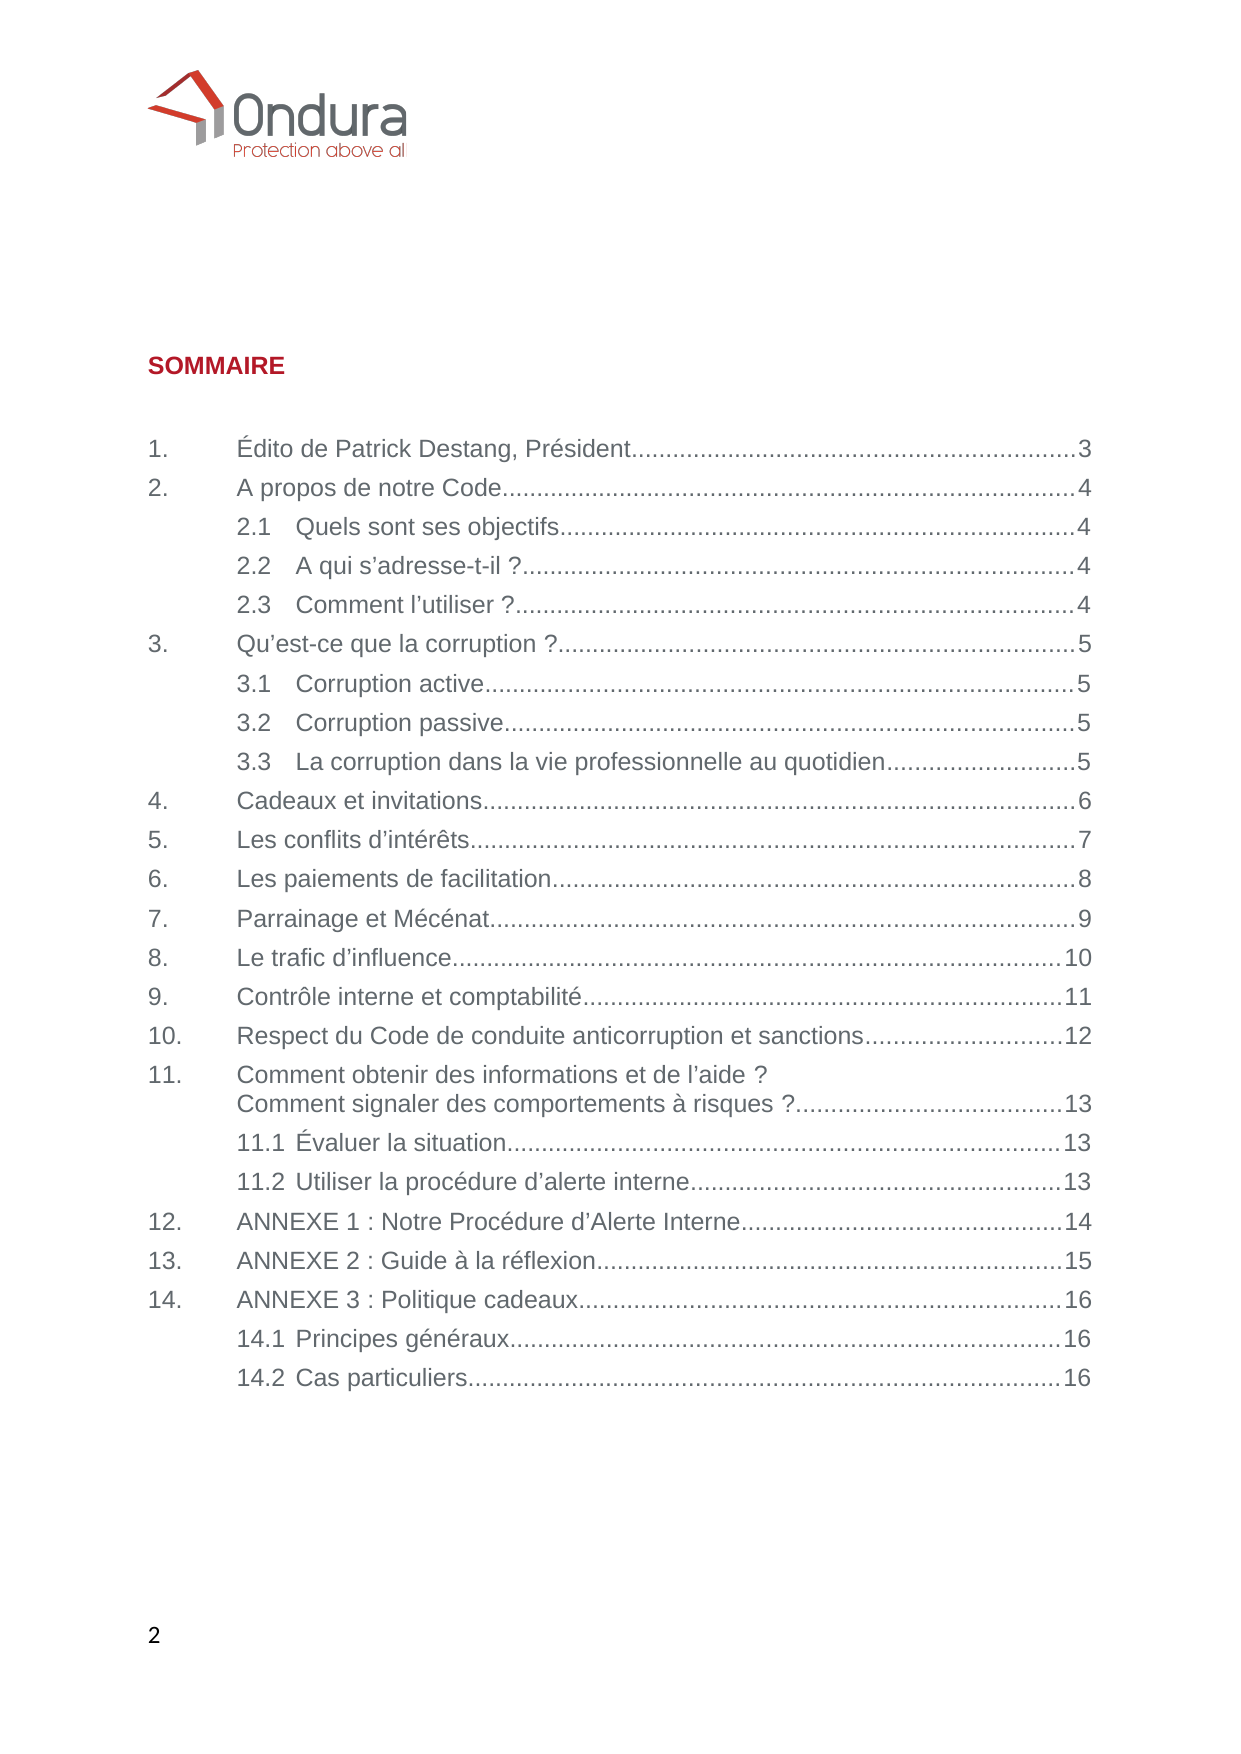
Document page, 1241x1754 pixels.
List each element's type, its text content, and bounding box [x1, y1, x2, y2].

text 3.3 La corruption dans la vie professionnelle au quotidien 5 [148, 747, 1092, 776]
text 10. Respect du Code de conduite anticorruption et sanctions 12 [148, 1021, 1092, 1050]
picture [147, 70, 407, 157]
text 14.1 Principes généraux 16 [148, 1324, 1092, 1353]
text 14.2 Cas particuliers 16 [148, 1363, 1092, 1392]
text 2.1 Quels sont ses objectifs 4 [148, 512, 1092, 541]
text 7. Parrainage et Mécénat 9 [148, 903, 1092, 932]
text 5. Les conflits d’intérêts 7 [148, 825, 1092, 854]
text 9. Contrôle interne et comptabilité 11 [148, 982, 1092, 1011]
text 13. ANNEXE 2 : Guide à la réflexion 15 [148, 1246, 1092, 1274]
text 11.1 Évaluer la situation 13 [148, 1128, 1092, 1157]
text SOMMAIRE [148, 351, 1092, 380]
text 4. Cadeaux et invitations 6 [148, 786, 1092, 815]
text 14. ANNEXE 3 : Politique cadeaux 16 [148, 1285, 1092, 1313]
text 2.2 A qui s’adresse-t-il ? 4 [148, 551, 1092, 580]
text 8. Le trafic d’influence 10 [148, 943, 1092, 971]
text 1. Édito de Patrick Destang, Président 3 [148, 433, 1092, 462]
text 2.3 Comment l’utiliser ? 4 [148, 590, 1092, 619]
text 11.2 Utiliser la procédure d’alerte interne 13 [148, 1167, 1092, 1196]
text 6. Les paiements de facilitation 8 [148, 864, 1092, 893]
text 3.1 Corruption active 5 [148, 668, 1092, 697]
text 3.2 Corruption passive 5 [148, 708, 1092, 736]
text 2. A propos de notre Code 4 [148, 473, 1092, 501]
text 12. ANNEXE 1 : Notre Procédure d’Alerte Interne 14 [148, 1206, 1092, 1235]
text 3. Qu’est-ce que la corruption ? 5 [148, 629, 1092, 658]
text 11. Comment obtenir des informations et de l’aide ? Comment signaler des comportements à risques ? 13 [148, 1060, 1092, 1118]
